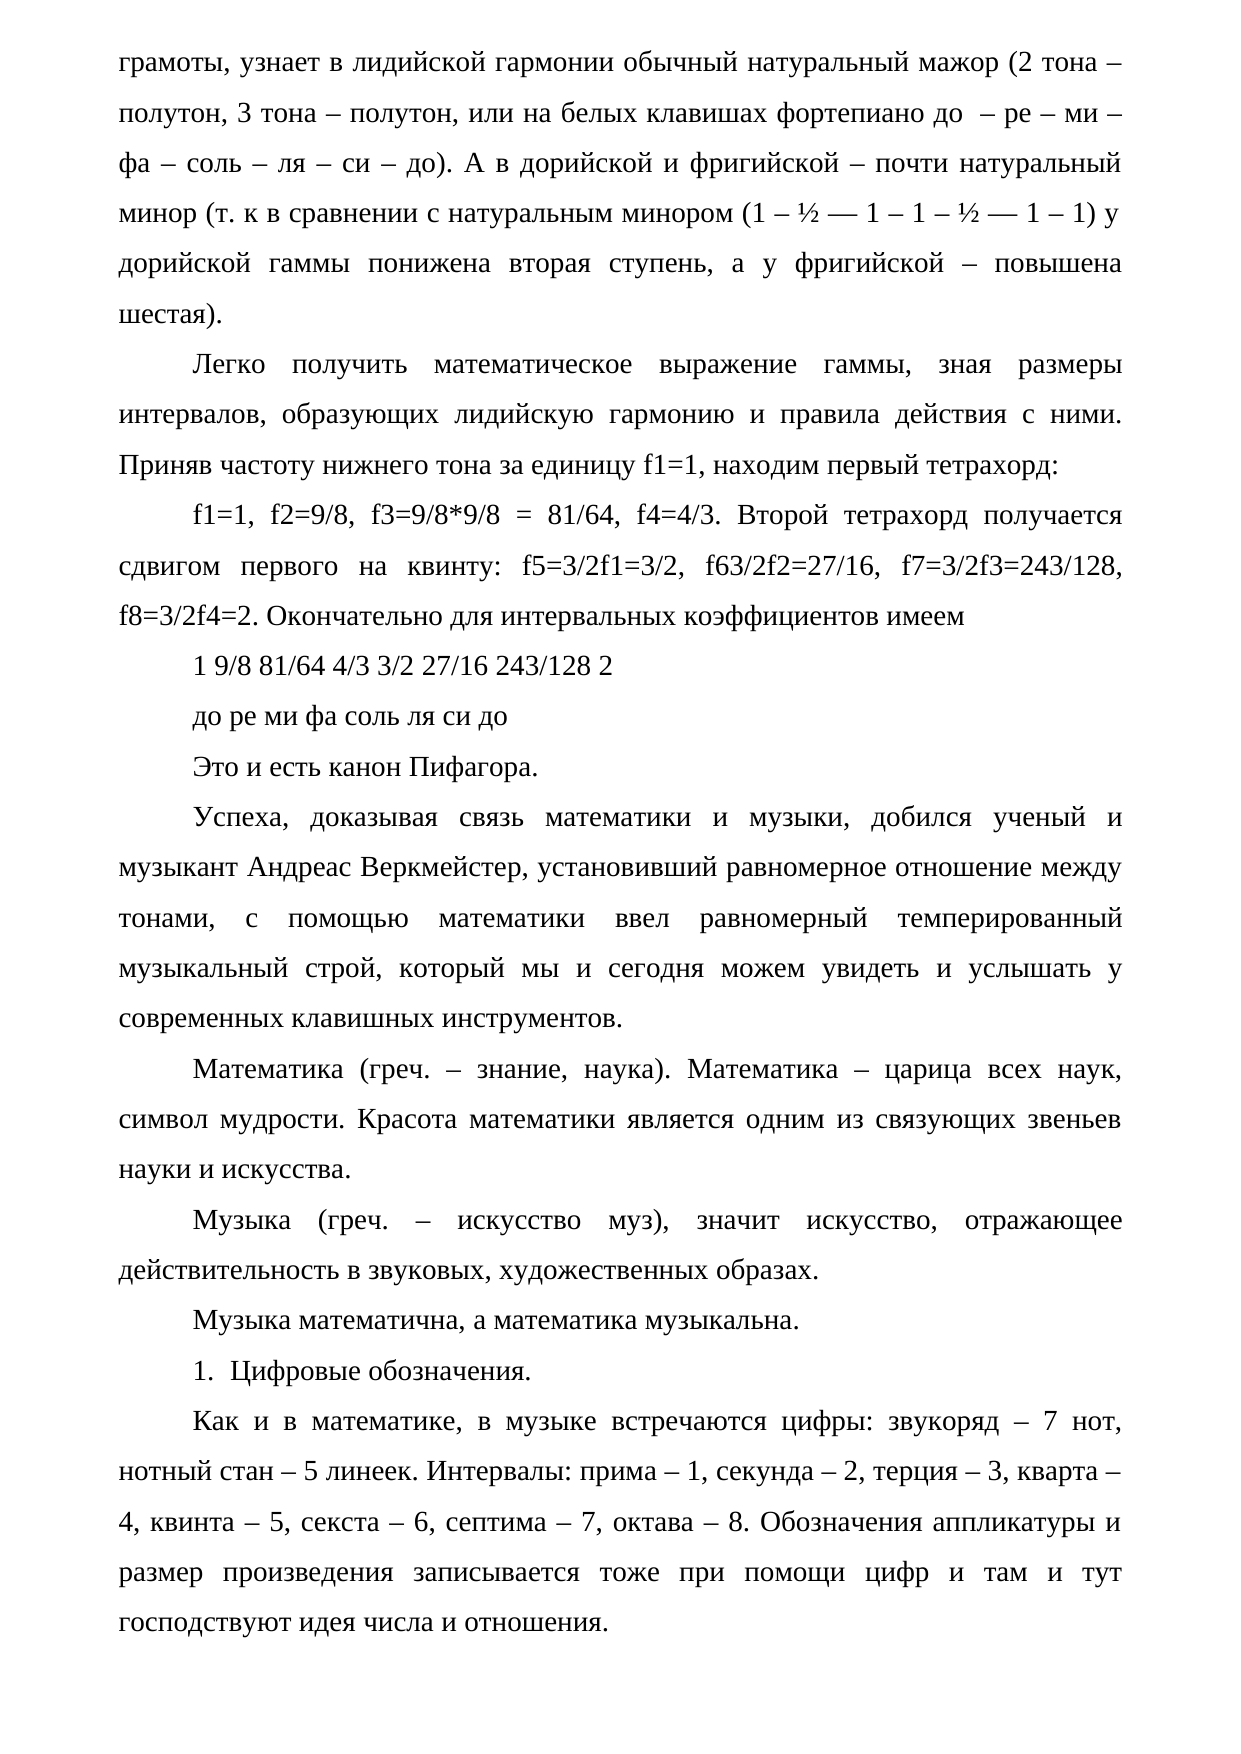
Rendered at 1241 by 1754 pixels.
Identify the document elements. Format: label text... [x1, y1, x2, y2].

text Как и в математике, в музыке встречаются цифры: звукоряд – 7 нот, нотный стан – 5 линеек. Интервалы: прима – 1, секунда – 2, терция – 3, кварта – 4, квинта – 5, секста – 6, септима – 7, октава – 8. Обозначения аппликатуры и размер произведения записывается тоже при помощи цифр и там и тут господствуют идея числа и отношения. [118, 1403, 1123, 1638]
text Успеха, доказывая связь математики и музыки, добился ученый и музыкант Андреас Веркмейстер, установивший равномерное отношение между тонами, с помощью математики ввел равномерный темперированный музыкальный строй, который мы и сегодня можем увидеть и услышать у современных клавишных инструментов. [118, 799, 1123, 1034]
text Это и есть канон Пифагора. [192, 749, 1134, 782]
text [118, 44, 1122, 329]
text до ре ми фа соль ля си до [192, 698, 1134, 732]
text f1=1, f2=9/8, f3=9/8*9/8 = 81/64, f4=4/3. Второй тетрахорд получается сдвигом первого на квинту: f5=3/2f1=3/2, f63/2f2=27/16, f7=3/2f3=243/128, f8=3/2f4=2. Окончательно для интервальных коэффициентов имеем [118, 497, 1123, 631]
text Легко получить математическое выражение гаммы, зная размеры интервалов, образующих лидийскую гармонию и правила действия с ними. Приняв частоту нижнего тона за единицу f1=1, находим первый тетрахорд: [118, 346, 1122, 480]
list Цифровые обозначения. [192, 1353, 1134, 1386]
text Музыка (греч. – искусство муз), значит искусство, отражающее действительность в звуковых, художественных образах. [118, 1202, 1123, 1286]
text Музыка математична, а математика музыкальна. [192, 1302, 1134, 1336]
text 1 9/8 81/64 4/3 3/2 27/16 243/128 2 [192, 648, 1134, 682]
text Математика (греч. – знание, наука). Математика – царица всех наук, символ мудрости. Красота математики является одним из связующих звеньев науки и искусства. [118, 1051, 1122, 1185]
